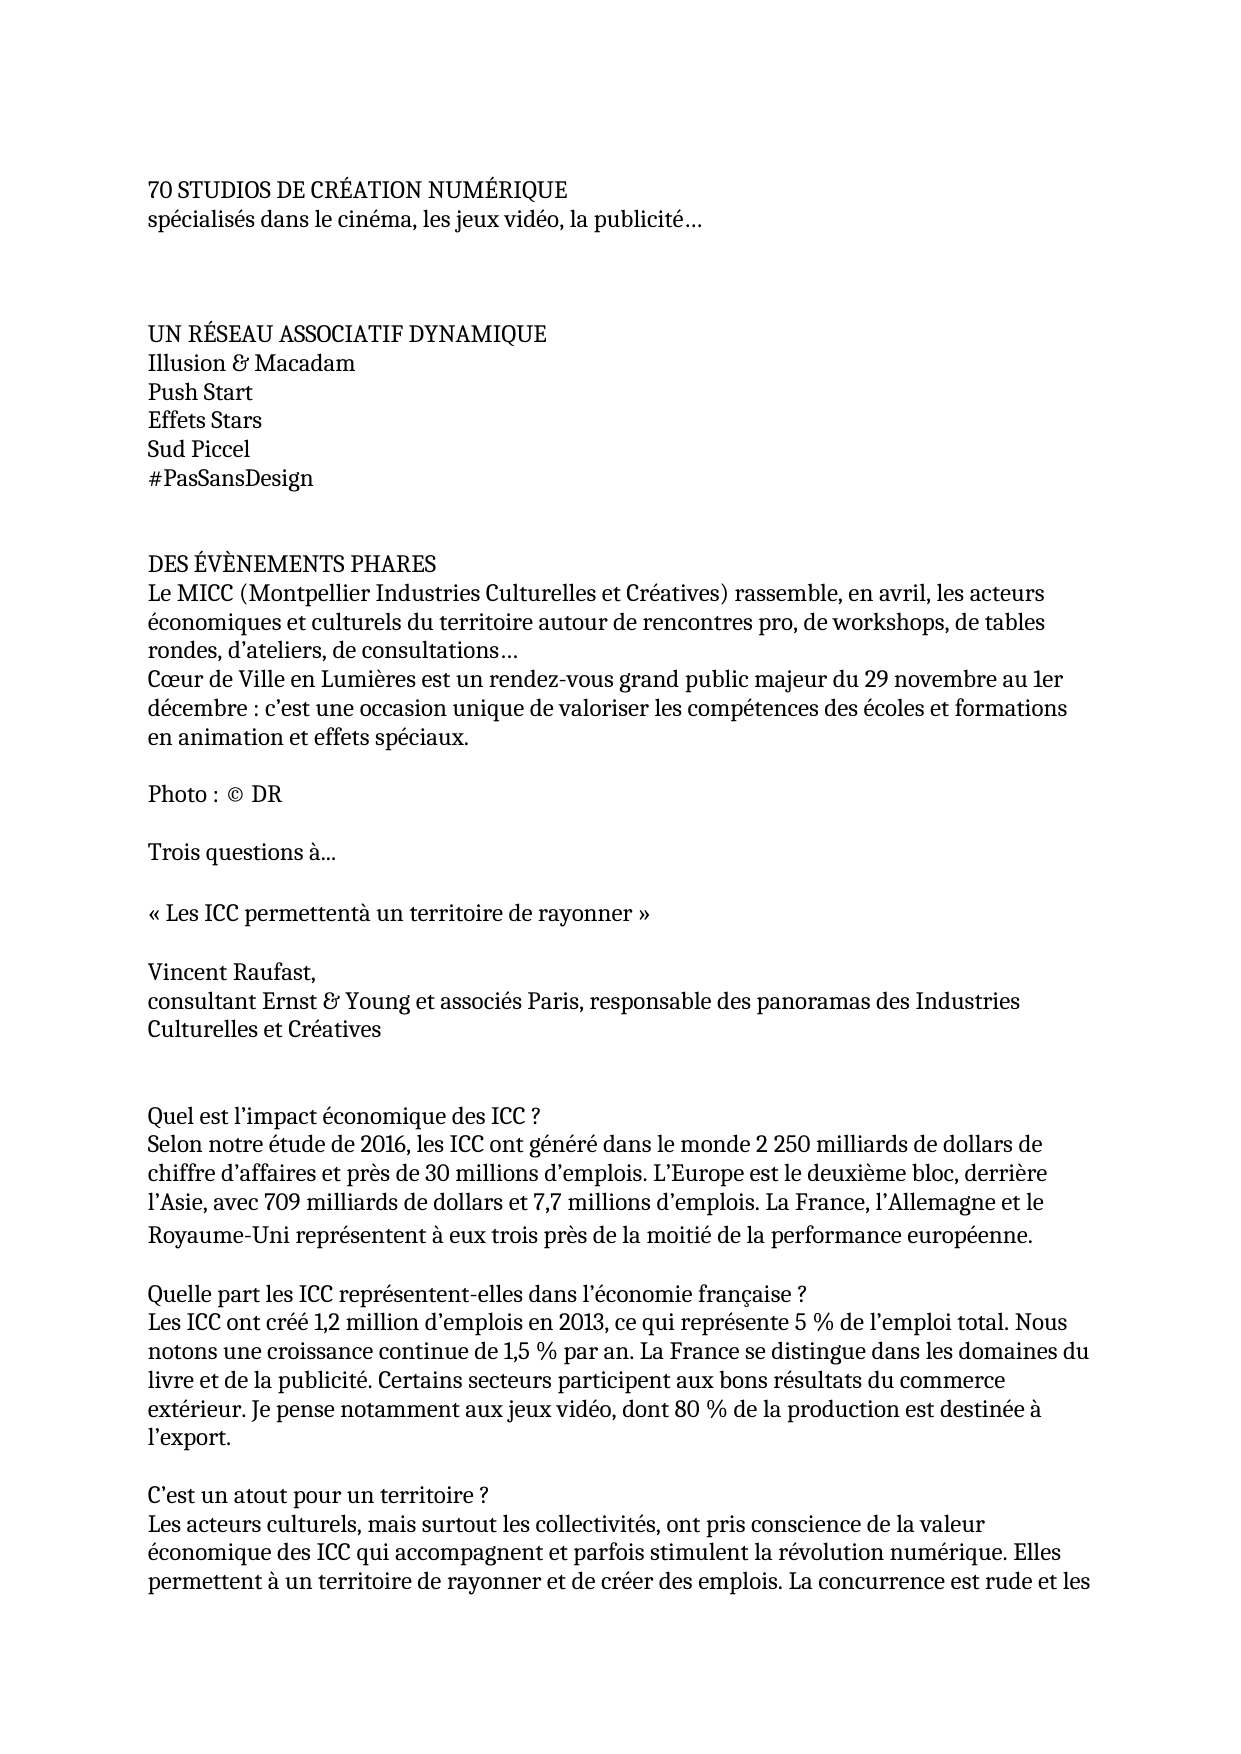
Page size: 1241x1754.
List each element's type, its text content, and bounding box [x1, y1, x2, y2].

text Quel est l’impact économique des ICC ? [148, 1102, 1093, 1130]
text DES ÉVÈNEMENTS PHARES [148, 550, 1093, 579]
text Push Start [148, 378, 1093, 406]
text Sud Piccel [148, 435, 1093, 464]
text UN RÉSEAU ASSOCIATIF DYNAMIQUE [148, 320, 1093, 349]
text Illusion & Macadam [148, 349, 1093, 378]
text C’est un atout pour un territoire ? [148, 1481, 1093, 1509]
text Les ICC ont créé 1,2 million d’emplois en 2013, ce qui représente 5 % de l’emploi total. Nous notons une croissance continue de 1,5 % par an. La France se distingue dans les domaines du livre et de la publicité. Certains secteurs participent aux bons résultats du commerce extérieur. Je pense notamment aux jeux vidéo, dont 80 % de la production est destinée à l’export. [148, 1308, 1093, 1452]
text Trois questions à... [148, 838, 1093, 866]
text Selon notre étude de 2016, les ICC ont généré dans le monde 2 250 milliards de dollars de chiffre d’affaires et près de 30 millions d’emplois. L’Europe est le deuxième bloc, derrière l’Asie, avec 709 milliards de dollars et 7,7 millions d’emplois. La France, l’Allemagne et le Royaume-Uni représentent à eux trois près de la moitié de la performance européenne. [148, 1130, 1093, 1251]
text Photo : © DR [148, 780, 1093, 809]
text 70 STUDIOS DE CRÉATION NUMÉRIQUE [148, 176, 1093, 205]
text Le MICC (Montpellier Industries Culturelles et Créatives) rassemble, en avril, les acteurs économiques et culturels du territoire autour de rencontres pro, de workshops, de tables rondes, d’ateliers, de consultations… [148, 579, 1093, 665]
text spécialisés dans le cinéma, les jeux vidéo, la publicité… [148, 205, 1093, 234]
text Effets Stars [148, 406, 1093, 435]
text Cœur de Ville en Lumières est un rendez-vous grand public majeur du 29 novembre au 1er décembre : c’est une occasion unique de valoriser les compétences des écoles et formations en animation et effets spéciaux. [148, 665, 1093, 751]
text Quelle part les ICC représentent-elles dans l’économie française ? [148, 1279, 1093, 1308]
text #PasSansDesign [148, 464, 1093, 493]
text « Les ICC permettent à un territoire de rayonner » [148, 895, 1093, 929]
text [148, 1509, 1093, 1596]
text Vincent Raufast, [148, 958, 1093, 987]
text consultant Ernst & Young et associés Paris, responsable des panoramas des Industries Culturelles et Créatives [148, 987, 1093, 1044]
